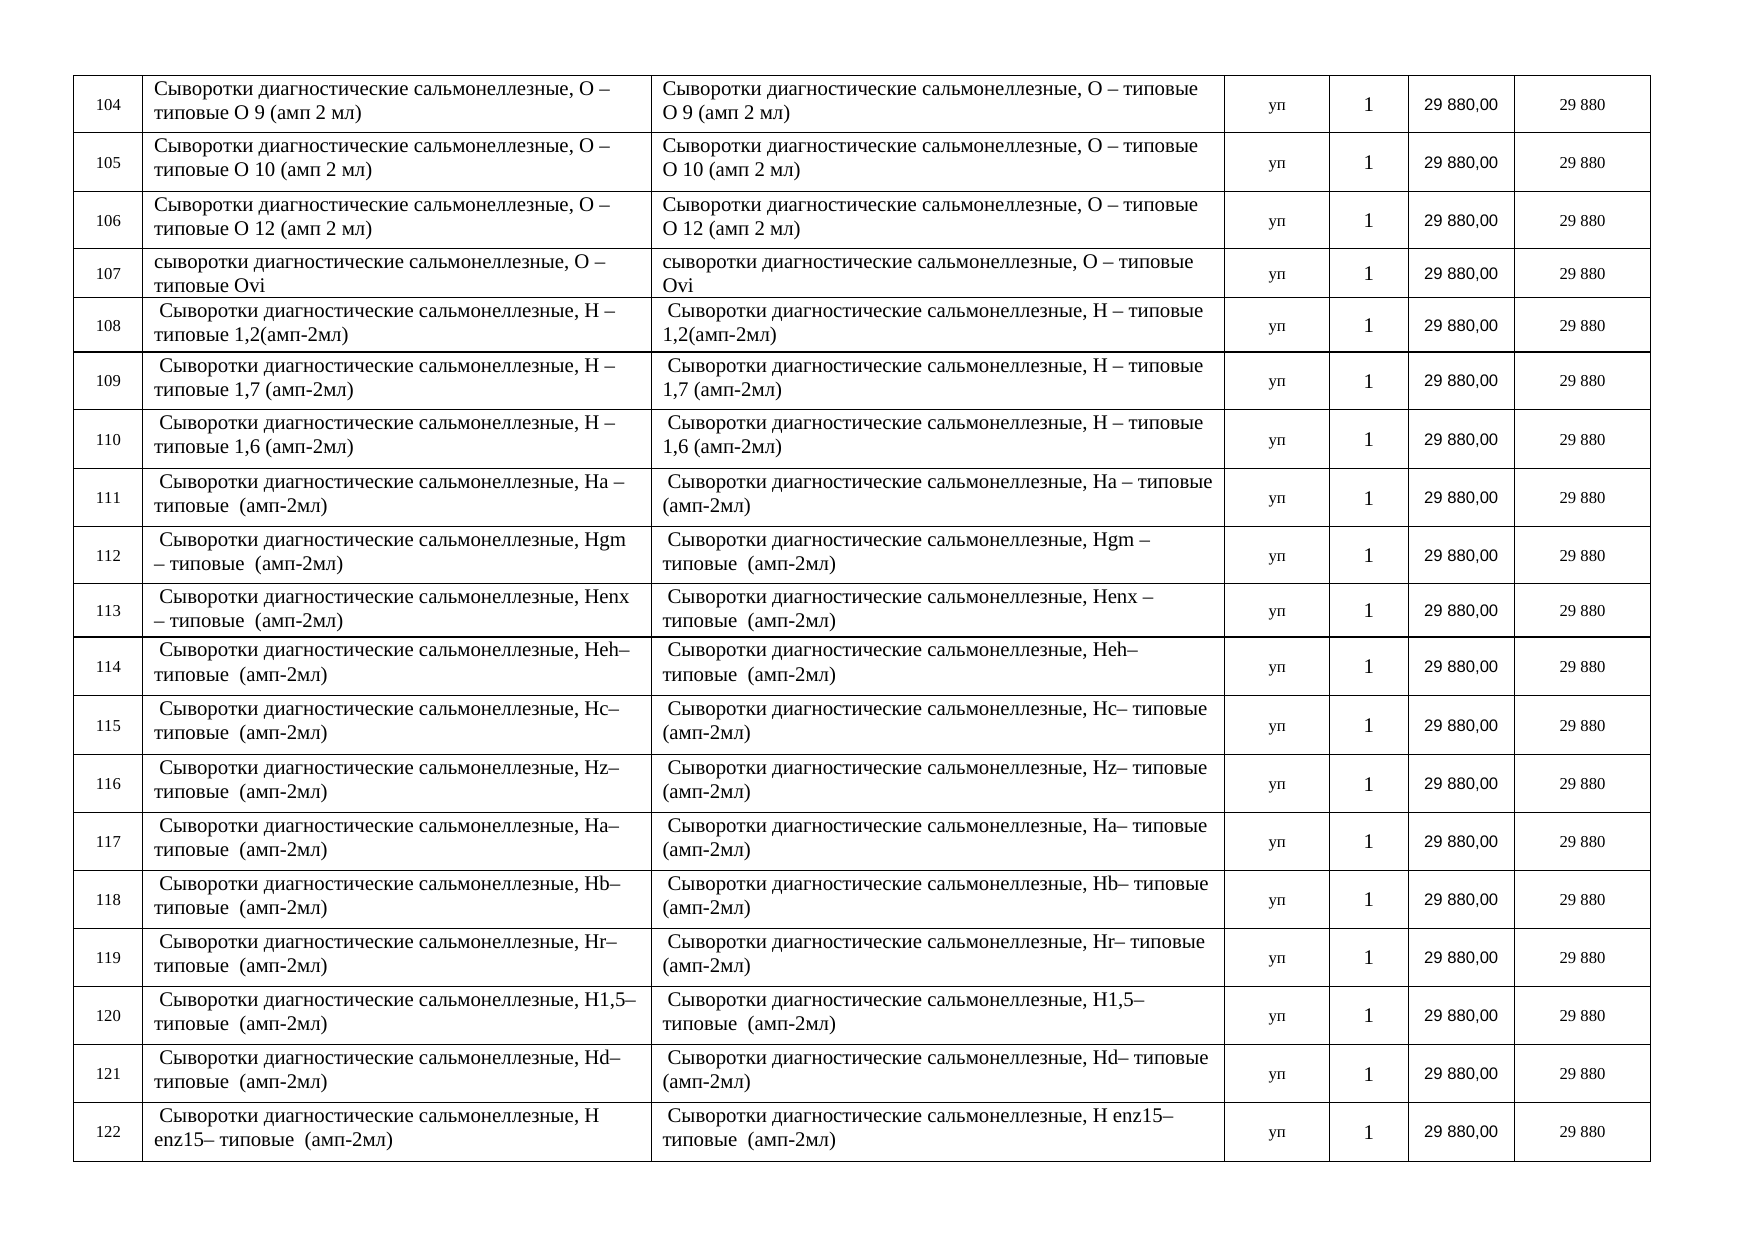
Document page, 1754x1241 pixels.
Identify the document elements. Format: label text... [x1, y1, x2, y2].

table_cell 29 880,00 [1409, 298, 1514, 351]
table_cell 29 880 [1515, 353, 1650, 409]
table_cell уп [1225, 133, 1329, 191]
table_cell Сыворотки диагностические сальмонеллезные, Нgm – типовые (амп-2мл) [143, 527, 651, 583]
table_cell Сыворотки диагностические сальмонеллезные, На – типовые (амп-2мл) [143, 469, 651, 526]
table_cell 1 [1330, 249, 1408, 297]
table_cell Сыворотки диагностические сальмонеллезные, На – типовые (амп-2мл) [652, 469, 1224, 526]
table_cell уп [1225, 929, 1329, 986]
table_cell уп [1225, 638, 1329, 695]
table_cell 29 880,00 [1409, 929, 1514, 986]
table_cell 29 880 [1515, 929, 1650, 986]
table_cell 1 [1330, 527, 1408, 583]
table_cell уп [1225, 871, 1329, 928]
table_cell 1 [1330, 410, 1408, 468]
table_cell Сыворотки диагностические сальмонеллезные, О – типовые О 12 (амп 2 мл) [143, 192, 651, 248]
table_cell уп [1225, 987, 1329, 1044]
table_cell Сыворотки диагностические сальмонеллезные, О – типовые О 10 (амп 2 мл) [652, 133, 1224, 191]
table_cell 29 880,00 [1409, 249, 1514, 297]
table_cell уп [1225, 696, 1329, 754]
table_cell 29 880 [1515, 638, 1650, 695]
table_cell уп [1225, 584, 1329, 636]
table_cell 1 [1330, 813, 1408, 870]
table_cell Сыворотки диагностические сальмонеллезные, Нr– типовые (амп-2мл) [143, 929, 651, 986]
table_cell уп [1225, 192, 1329, 248]
table_cell 115 [74, 696, 142, 754]
table_cell 1 [1330, 469, 1408, 526]
table_cell 109 [74, 353, 142, 409]
table_cell 1 [1330, 584, 1408, 636]
table_cell 1 [1330, 298, 1408, 351]
table_cell 108 [74, 298, 142, 351]
table_cell 29 880,00 [1409, 76, 1514, 132]
table_cell 1 [1330, 133, 1408, 191]
table_cell Сыворотки диагностические сальмонеллезные, Нeh– типовые (амп-2мл) [143, 638, 651, 695]
table_cell 29 880,00 [1409, 133, 1514, 191]
table_cell 29 880,00 [1409, 353, 1514, 409]
table_cell Сыворотки диагностические сальмонеллезные, О – типовые О 12 (амп 2 мл) [652, 192, 1224, 248]
table_cell Сыворотки диагностические сальмонеллезные, Нgm – типовые (амп-2мл) [652, 527, 1224, 583]
table_cell 29 880,00 [1409, 192, 1514, 248]
table_cell уп [1225, 1045, 1329, 1102]
table_cell Сыворотки диагностические сальмонеллезные, Нd– типовые (амп-2мл) [143, 1045, 651, 1102]
table_cell 29 880,00 [1409, 987, 1514, 1044]
table_cell 120 [74, 987, 142, 1044]
table_cell уп [1225, 527, 1329, 583]
table_cell 29 880 [1515, 755, 1650, 812]
table_cell 1 [1330, 755, 1408, 812]
table_cell 29 880,00 [1409, 469, 1514, 526]
table_cell Сыворотки диагностические сальмонеллезные, О – типовые О 9 (амп 2 мл) [652, 76, 1224, 132]
table_cell Сыворотки диагностические сальмонеллезные, Н – типовые 1,7 (амп-2мл) [652, 353, 1224, 409]
table_cell 116 [74, 755, 142, 812]
table_cell 29 880 [1515, 133, 1650, 191]
table_cell 104 [74, 76, 142, 132]
table_cell уп [1225, 353, 1329, 409]
table_cell 121 [74, 1045, 142, 1102]
table_cell Сыворотки диагностические сальмонеллезные, Нr– типовые (амп-2мл) [652, 929, 1224, 986]
table_cell 112 [74, 527, 142, 583]
table_cell уп [1225, 1103, 1329, 1161]
table_cell уп [1225, 410, 1329, 468]
table_cell Сыворотки диагностические сальмонеллезные, Н – типовые 1,6 (амп-2мл) [652, 410, 1224, 468]
table_cell Сыворотки диагностические сальмонеллезные, Нeh– типовые (амп-2мл) [652, 638, 1224, 695]
table_cell Сыворотки диагностические сальмонеллезные, Н1,5– типовые (амп-2мл) [652, 987, 1224, 1044]
table_cell 29 880 [1515, 987, 1650, 1044]
table_cell 1 [1330, 1045, 1408, 1102]
table_cell Сыворотки диагностические сальмонеллезные, Н – типовые 1,2(амп-2мл) [143, 298, 651, 351]
table_cell 122 [74, 1103, 142, 1161]
table_cell Сыворотки диагностические сальмонеллезные, Нc– типовые (амп-2мл) [143, 696, 651, 754]
table_cell 29 880 [1515, 249, 1650, 297]
table_cell 106 [74, 192, 142, 248]
table_cell Сыворотки диагностические сальмонеллезные, Нenx – типовые (амп-2мл) [143, 584, 651, 636]
table_cell Сыворотки диагностические сальмонеллезные, Н – типовые 1,6 (амп-2мл) [143, 410, 651, 468]
table_cell Сыворотки диагностические сальмонеллезные, О – типовые О 9 (амп 2 мл) [143, 76, 651, 132]
table_cell 118 [74, 871, 142, 928]
table_cell 29 880 [1515, 584, 1650, 636]
table_cell сыворотки диагностические сальмонеллезные, О – типовые Оvi [143, 249, 651, 297]
table_cell уп [1225, 76, 1329, 132]
table_cell 29 880 [1515, 192, 1650, 248]
table_cell Сыворотки диагностические сальмонеллезные, О – типовые О 10 (амп 2 мл) [143, 133, 651, 191]
table_cell уп [1225, 755, 1329, 812]
table_cell Сыворотки диагностические сальмонеллезные, Нb– типовые (амп-2мл) [143, 871, 651, 928]
table_cell уп [1225, 298, 1329, 351]
table_cell уп [1225, 249, 1329, 297]
table_cell уп [1225, 469, 1329, 526]
table_cell 1 [1330, 76, 1408, 132]
table_cell 1 [1330, 1103, 1408, 1161]
table_cell 29 880 [1515, 298, 1650, 351]
table_cell Сыворотки диагностические сальмонеллезные, Н enz15– типовые (амп-2мл) [143, 1103, 651, 1161]
table_cell 29 880,00 [1409, 527, 1514, 583]
table_cell 111 [74, 469, 142, 526]
table_cell 1 [1330, 192, 1408, 248]
table_cell 1 [1330, 929, 1408, 986]
table_cell Сыворотки диагностические сальмонеллезные, Н1,5– типовые (амп-2мл) [143, 987, 651, 1044]
table_cell 29 880 [1515, 871, 1650, 928]
table_cell 105 [74, 133, 142, 191]
table_cell 29 880,00 [1409, 871, 1514, 928]
table_cell 29 880 [1515, 696, 1650, 754]
table_cell 29 880 [1515, 410, 1650, 468]
table_cell 1 [1330, 353, 1408, 409]
table_cell 29 880,00 [1409, 410, 1514, 468]
table_cell 29 880 [1515, 813, 1650, 870]
table_cell 29 880,00 [1409, 755, 1514, 812]
table_cell 29 880,00 [1409, 813, 1514, 870]
table_cell 1 [1330, 638, 1408, 695]
table_cell Сыворотки диагностические сальмонеллезные, Н – типовые 1,2(амп-2мл) [652, 298, 1224, 351]
table_cell Сыворотки диагностические сальмонеллезные, Нb– типовые (амп-2мл) [652, 871, 1224, 928]
table_cell уп [1225, 813, 1329, 870]
table_cell Сыворотки диагностические сальмонеллезные, Нd– типовые (амп-2мл) [652, 1045, 1224, 1102]
table_cell 119 [74, 929, 142, 986]
table_cell Сыворотки диагностические сальмонеллезные, Нz– типовые (амп-2мл) [143, 755, 651, 812]
table_cell 113 [74, 584, 142, 636]
table_cell Сыворотки диагностические сальмонеллезные, Нc– типовые (амп-2мл) [652, 696, 1224, 754]
table_cell 107 [74, 249, 142, 297]
table_cell 29 880 [1515, 527, 1650, 583]
table_cell 29 880,00 [1409, 584, 1514, 636]
table_cell Сыворотки диагностические сальмонеллезные, Нz– типовые (амп-2мл) [652, 755, 1224, 812]
table_cell Сыворотки диагностические сальмонеллезные, Н enz15– типовые (амп-2мл) [652, 1103, 1224, 1161]
table_cell 29 880 [1515, 469, 1650, 526]
table_cell Сыворотки диагностические сальмонеллезные, Н – типовые 1,7 (амп-2мл) [143, 353, 651, 409]
table_cell 29 880 [1515, 76, 1650, 132]
table_cell сыворотки диагностические сальмонеллезные, О – типовые Оvi [652, 249, 1224, 297]
table_cell Сыворотки диагностические сальмонеллезные, Нa– типовые (амп-2мл) [652, 813, 1224, 870]
table_cell 1 [1330, 696, 1408, 754]
table_cell 29 880,00 [1409, 638, 1514, 695]
table_cell Сыворотки диагностические сальмонеллезные, Нenx – типовые (амп-2мл) [652, 584, 1224, 636]
table_cell Сыворотки диагностические сальмонеллезные, Нa– типовые (амп-2мл) [143, 813, 651, 870]
table_cell 117 [74, 813, 142, 870]
table_cell 29 880,00 [1409, 1045, 1514, 1102]
table_cell 29 880,00 [1409, 1103, 1514, 1161]
table_cell 1 [1330, 987, 1408, 1044]
table_cell 29 880 [1515, 1103, 1650, 1161]
table_cell 29 880 [1515, 1045, 1650, 1102]
table_cell 114 [74, 638, 142, 695]
table_cell 29 880,00 [1409, 696, 1514, 754]
table_cell 1 [1330, 871, 1408, 928]
table_cell 110 [74, 410, 142, 468]
